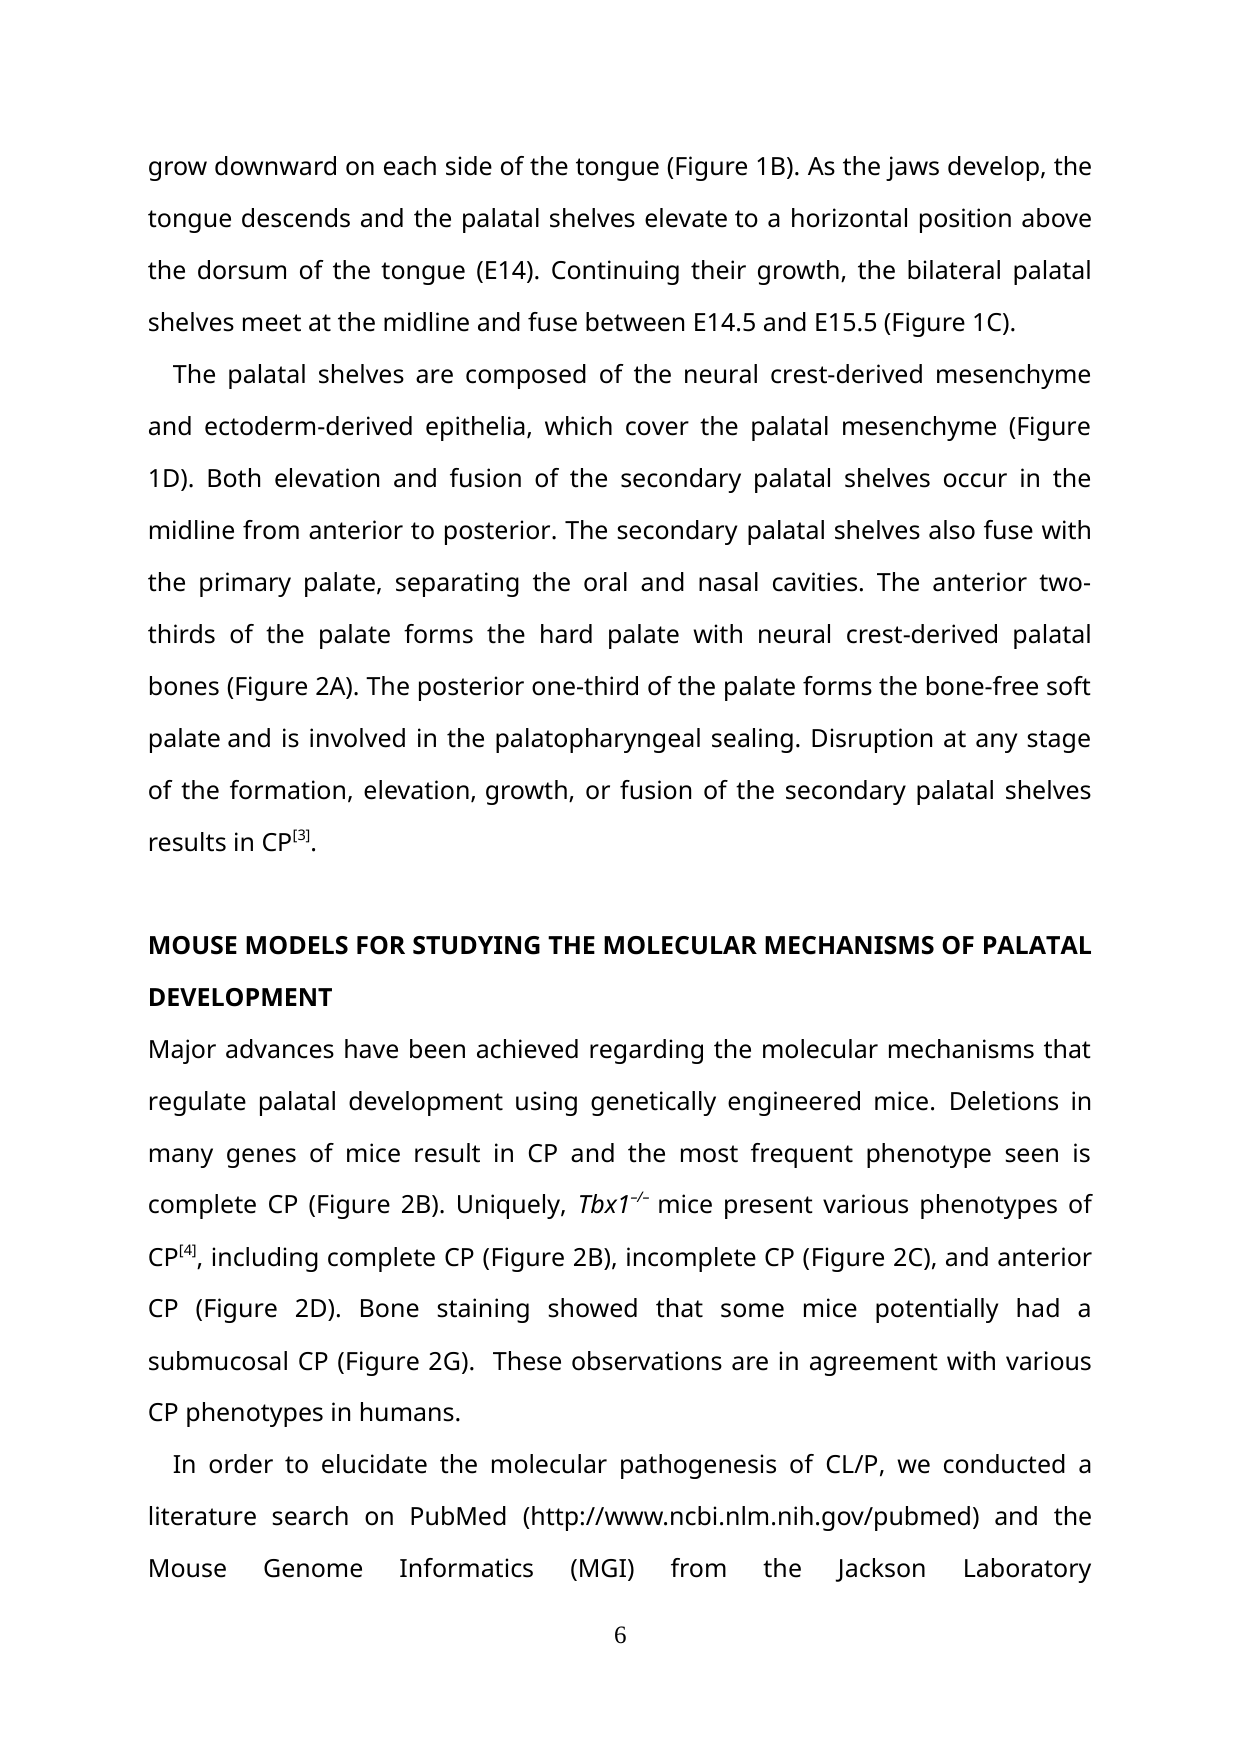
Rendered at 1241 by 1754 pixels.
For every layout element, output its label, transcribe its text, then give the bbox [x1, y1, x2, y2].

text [148, 148, 1092, 339]
text Major advances have been achieved regarding the molecular mechanisms that regulate palatal development using genetically engineered mice. Deletions in many genes of mice result in CP and the most frequent phenotype seen is complete CP (Figure 2B). Uniquely, Tbx1–/– mice present various phenotypes of CP[4], including complete CP (Figure 2B), incomplete CP (Figure 2C), and anterior CP (Figure 2D). Bone staining showed that some mice potentially had a submucosal CP (Figure 2G). These observations are in agreement with various CP phenotypes in humans. [148, 1031, 1092, 1429]
text The palatal shelves are composed of the neural crest-derived mesenchyme and ectoderm-derived epithelia, which cover the palatal mesenchyme (Figure 1D). Both elevation and fusion of the secondary palatal shelves occur in the midline from anterior to posterior. The secondary palatal shelves also fuse with the primary palate, separating the oral and nasal cavities. The anterior two-thirds of the palate forms the hard palate with neural crest-derived palatal bones (Figure 2A). The posterior one-third of the palate forms the bone-free soft palate and is involved in the palatopharyngeal sealing. Disruption at any stage of the formation, elevation, growth, or fusion of the secondary palatal shelves results in CP[3]. [148, 356, 1092, 859]
text MOUSE MODELS FOR STUDYING THE MOLECULAR MECHANISMS OF PALATAL DEVELOPMENT [148, 927, 1092, 1014]
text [148, 1446, 1092, 1585]
